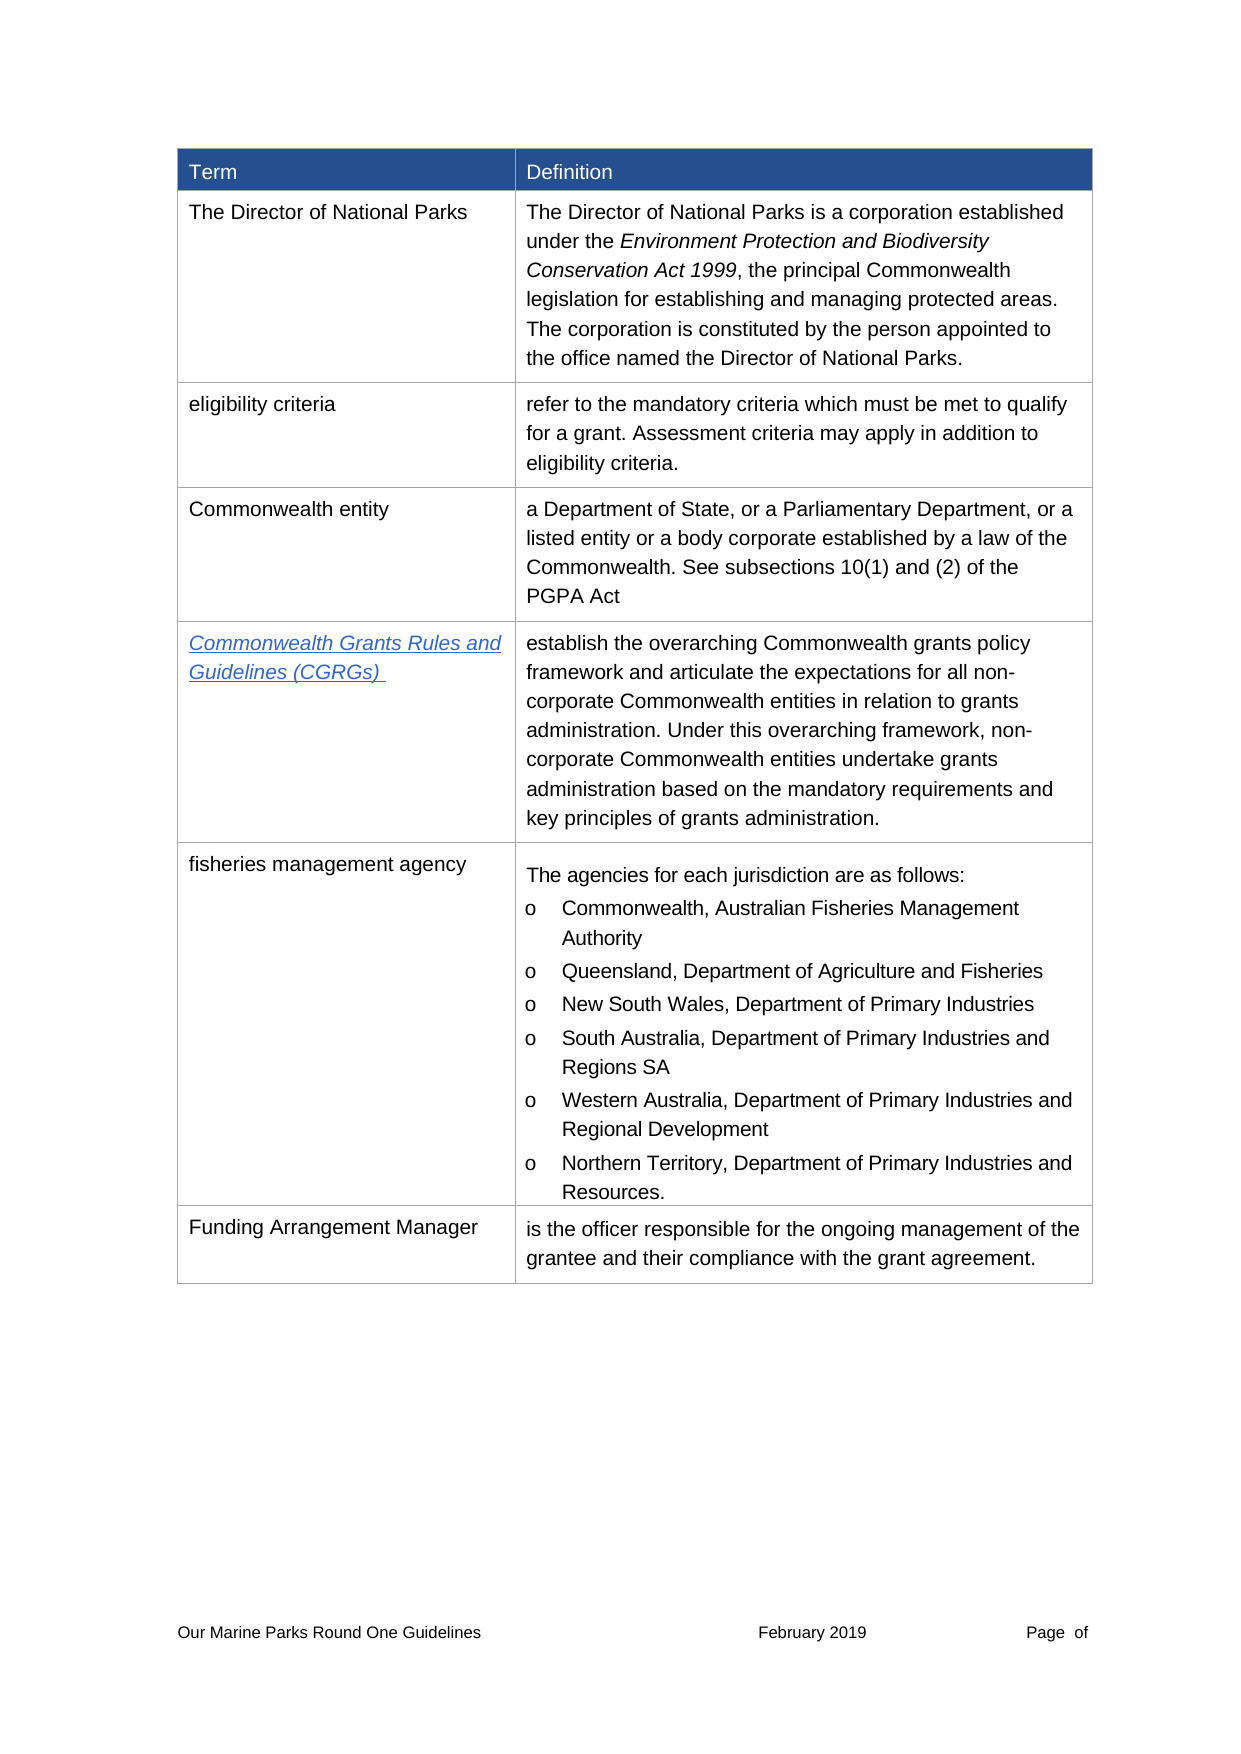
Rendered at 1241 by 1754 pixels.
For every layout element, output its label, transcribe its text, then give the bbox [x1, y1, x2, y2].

table_cell The Director of National Parks [178, 191, 515, 382]
table_cell Commonwealth entity [178, 488, 515, 621]
table_cell establish the overarching Commonwealth grants policy framework and articulate the expectations for all non-corporate Commonwealth entities in relation to grants administration. Under this overarching framework, non-corporate Commonwealth entities undertake grants administration based on the mandatory requirements and key principles of grants administration. [516, 622, 1092, 842]
table_cell fisheries management agency [178, 843, 515, 1205]
table_cell refer to the mandatory criteria which must be met to qualify for a grant. Assessment criteria may apply in addition to eligibility criteria. [516, 383, 1092, 487]
table_cell a Department of State, or a Parliamentary Department, or a listed entity or a body corporate established by a law of the Commonwealth. See subsections 10(1) and (2) of the PGPA Act [516, 488, 1092, 621]
table_header Definition [516, 149, 1092, 190]
table_header Term [178, 149, 515, 190]
table_cell is the officer responsible for the ongoing management of the grantee and their compliance with the grant agreement. [516, 1206, 1092, 1283]
table_cell The agencies for each jurisdiction are as follows: Commonwealth, Australian Fisheries Management Authority Queensland, Department of Agriculture and Fisheries New South Wales, Department of Primary Industries South Australia, Department of Primary Industries and Regions SA Western Australia, Department of Primary Industries and Regional Development Northern Territory, Department of Primary Industries and Resources. [516, 843, 1092, 1205]
table_cell eligibility criteria [178, 383, 515, 487]
table_cell Commonwealth Grants Rules and Guidelines (CGRGs) [178, 622, 515, 842]
table_cell The Director of National Parks is a corporation established under the Environment Protection and Biodiversity Conservation Act 1999, the principal Commonwealth legislation for establishing and managing protected areas. The corporation is constituted by the person appointed to the office named the Director of National Parks. [516, 191, 1092, 382]
table_cell Funding Arrangement Manager [178, 1206, 515, 1283]
